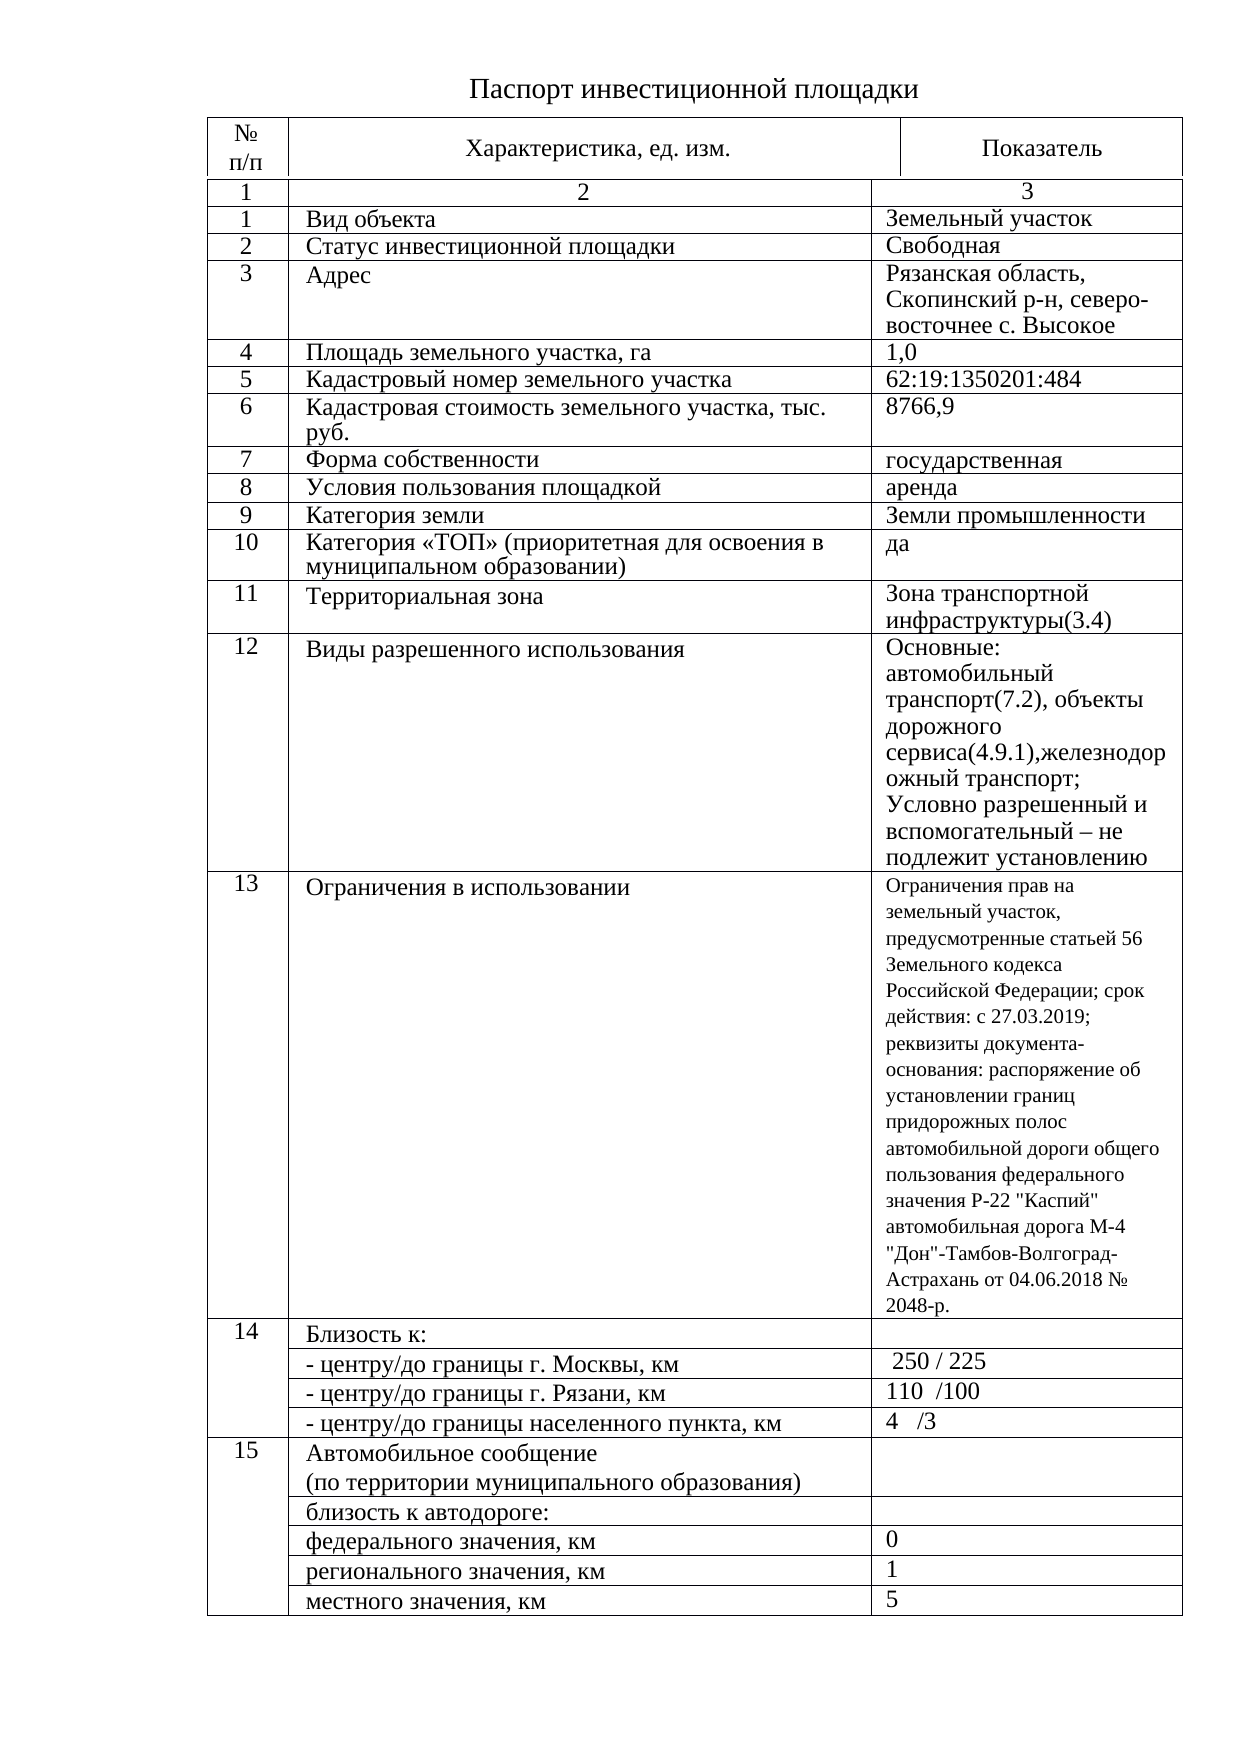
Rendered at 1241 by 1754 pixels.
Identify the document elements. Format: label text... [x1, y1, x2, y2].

table_cell 1,0 [872, 340, 1182, 366]
table_cell 3 [208, 261, 288, 339]
table_cell федерального значения, км [289, 1526, 871, 1555]
table_cell Земли промышленности [872, 503, 1182, 529]
table_cell 6 [208, 394, 288, 446]
table_cell 14 [208, 1319, 288, 1437]
table_cell [872, 1438, 1182, 1496]
table_cell да [872, 530, 1182, 580]
table_cell 5 [872, 1586, 1182, 1615]
table_header Показатель [901, 118, 1182, 176]
table_cell Вид объекта [289, 207, 871, 232]
table_cell местного значения, км [289, 1586, 871, 1615]
table_cell Свободная [872, 234, 1182, 259]
table_cell Виды разрешенного использования [289, 634, 871, 871]
table_cell 10 [208, 530, 288, 580]
table_cell Земельный участок [872, 207, 1182, 232]
table_header 3 [872, 180, 1182, 206]
table_cell Категория земли [289, 503, 871, 529]
table_cell 7 [208, 447, 288, 473]
table_cell 15 [208, 1438, 288, 1615]
table_cell Автомобильное сообщение (по территории муниципального образования) [289, 1438, 871, 1496]
table_cell Адрес [289, 261, 871, 339]
table_header Характеристика, ед. изм. [289, 118, 900, 176]
table_cell Категория «ТОП» (приоритетная для освоения в муниципальном образовании) [289, 530, 871, 580]
table_cell [872, 1497, 1182, 1525]
table_cell 11 [208, 581, 288, 633]
title Паспорт инвестиционной площадки [207, 71, 1181, 105]
table_cell 1 [872, 1556, 1182, 1585]
table_cell 9 [208, 503, 288, 529]
table_cell 250 / 225 [872, 1349, 1182, 1377]
table_cell регионального значения, км [289, 1556, 871, 1585]
table_cell Ограничения в использовании [289, 872, 871, 1318]
table_cell 5 [208, 367, 288, 393]
table_cell Площадь земельного участка, га [289, 340, 871, 366]
table_cell 8766,9 [872, 394, 1182, 446]
table_cell Зона транспортной инфраструктуры(3.4) [872, 581, 1182, 633]
table_header № п/п [208, 118, 288, 176]
table_cell 0 [872, 1526, 1182, 1555]
table_cell близость к автодороге: [289, 1497, 871, 1525]
table_cell государственная [872, 447, 1182, 473]
table_cell 8 [208, 474, 288, 502]
table_cell Ограничения прав на земельный участок, предусмотренные статьей 56 Земельного кодекса Российской Федерации; срок действия: c 27.03.2019; реквизиты документа-основания: распоряжение об установлении границ придорожных полос автомобильной дороги общего пользования федерального значения Р-22 "Каспий" автомобильная дорога М-4 "Дон"-Тамбов-Волгоград-Астрахань от 04.06.2018 № 2048-р. [872, 872, 1182, 1318]
table_cell Кадастровый номер земельного участка [289, 367, 871, 393]
table_cell Территориальная зона [289, 581, 871, 633]
table_cell 12 [208, 634, 288, 871]
table_cell 4 [208, 340, 288, 366]
table_header 1 [208, 180, 288, 206]
table_cell Условия пользования площадкой [289, 474, 871, 502]
table_cell 4 /3 [872, 1408, 1182, 1437]
table_cell 1 [208, 207, 288, 232]
table_cell [872, 1319, 1182, 1348]
table_cell 62:19:1350201:484 [872, 367, 1182, 393]
table_cell 110 /100 [872, 1379, 1182, 1407]
table_cell 13 [208, 872, 288, 1318]
table_cell Основные: автомобильный транспорт(7.2), объекты дорожного сервиса(4.9.1),железнодорожный транспорт; Условно разрешенный и вспомогательный – не подлежит установлению [872, 634, 1182, 871]
table_header 2 [289, 180, 871, 206]
table_cell - центру/до границы населенного пункта, км [289, 1408, 871, 1437]
table_cell - центру/до границы г. Москвы, км [289, 1349, 871, 1377]
table_cell Кадастровая стоимость земельного участка, тыс. руб. [289, 394, 871, 446]
table_cell Статус инвестиционной площадки [289, 234, 871, 259]
table_cell аренда [872, 474, 1182, 502]
table_cell Форма собственности [289, 447, 871, 473]
table_cell Рязанская область, Скопинский р-н, северо-восточнее с. Высокое [872, 261, 1182, 339]
table_cell Близость к: [289, 1319, 871, 1348]
table_cell - центру/до границы г. Рязани, км [289, 1379, 871, 1407]
table_cell 2 [208, 234, 288, 259]
